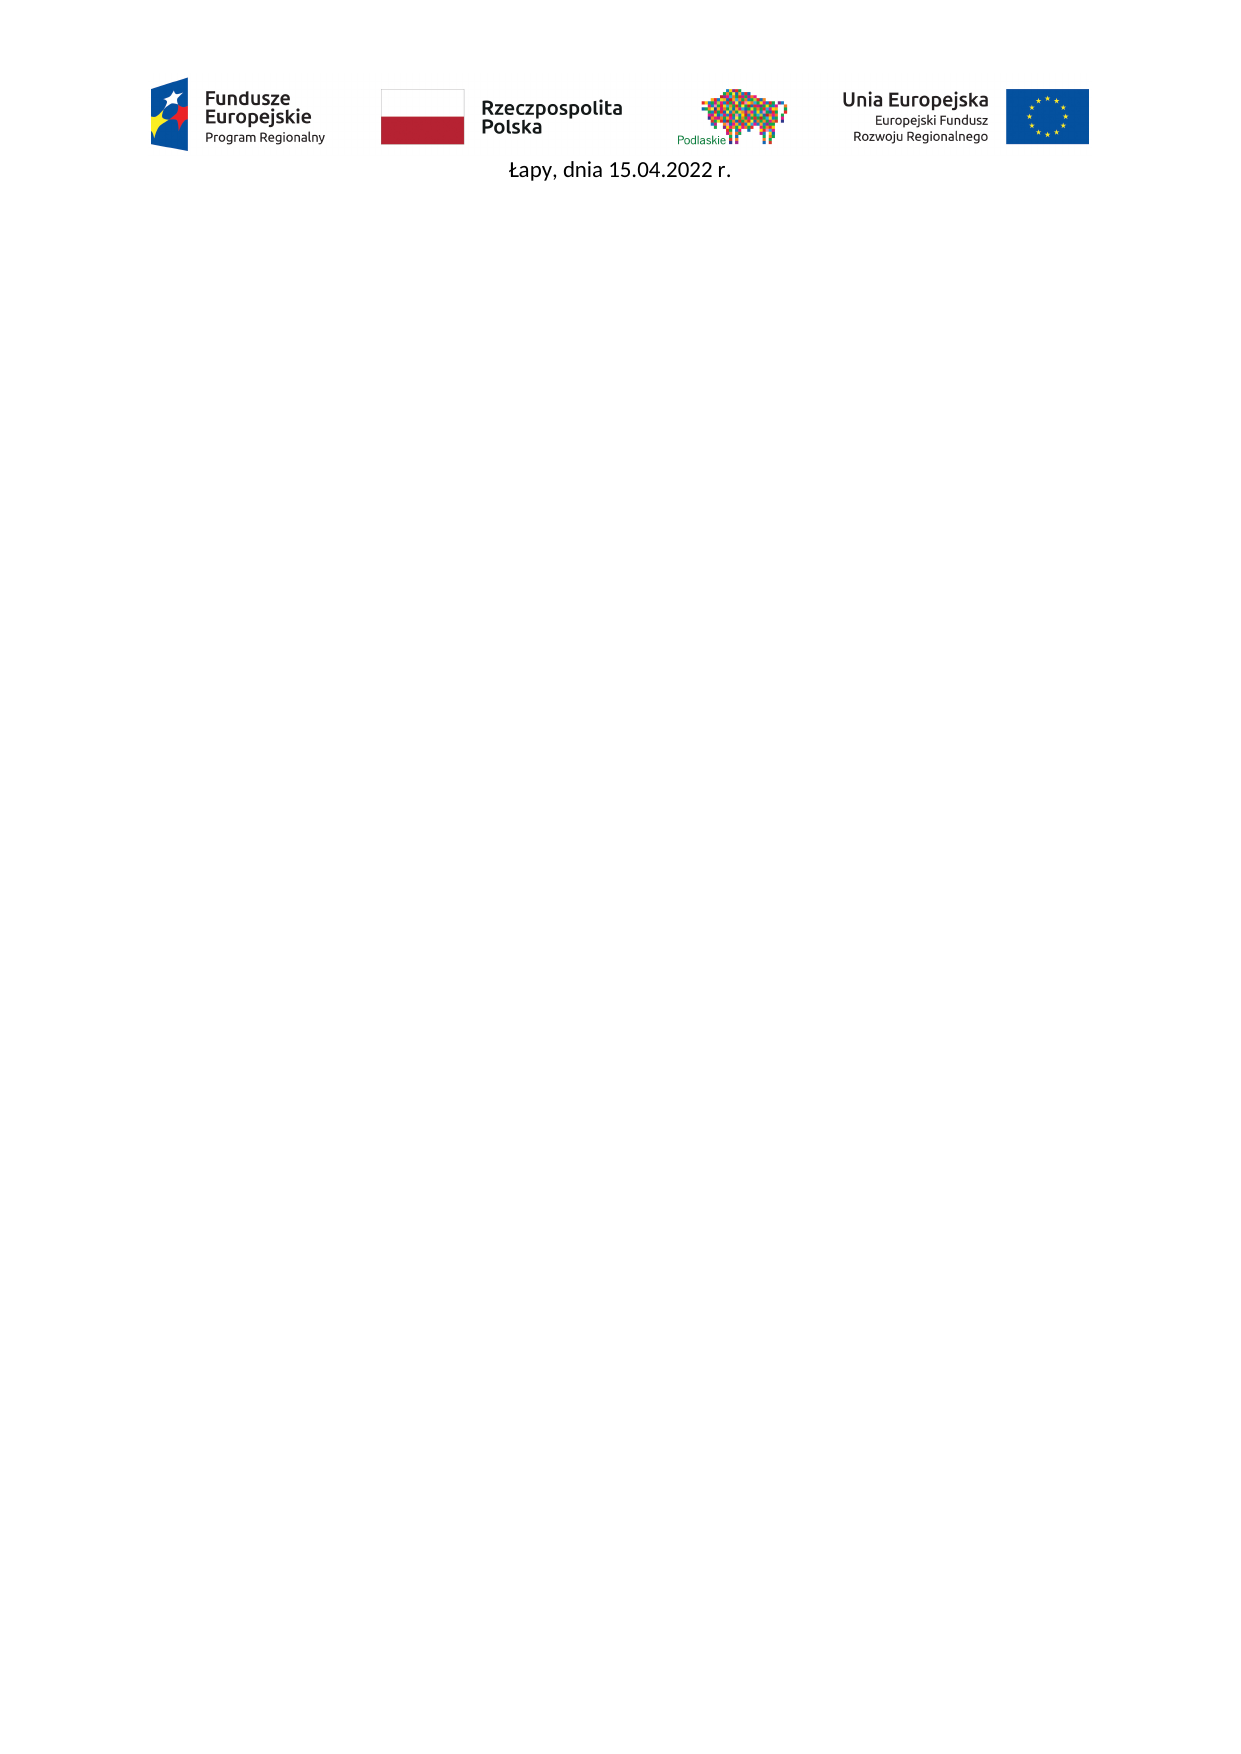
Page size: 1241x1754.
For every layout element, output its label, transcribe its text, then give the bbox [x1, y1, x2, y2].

text Łapy, dnia 15.04.2022 r. [148, 156, 1093, 183]
picture [147, 73, 1093, 156]
